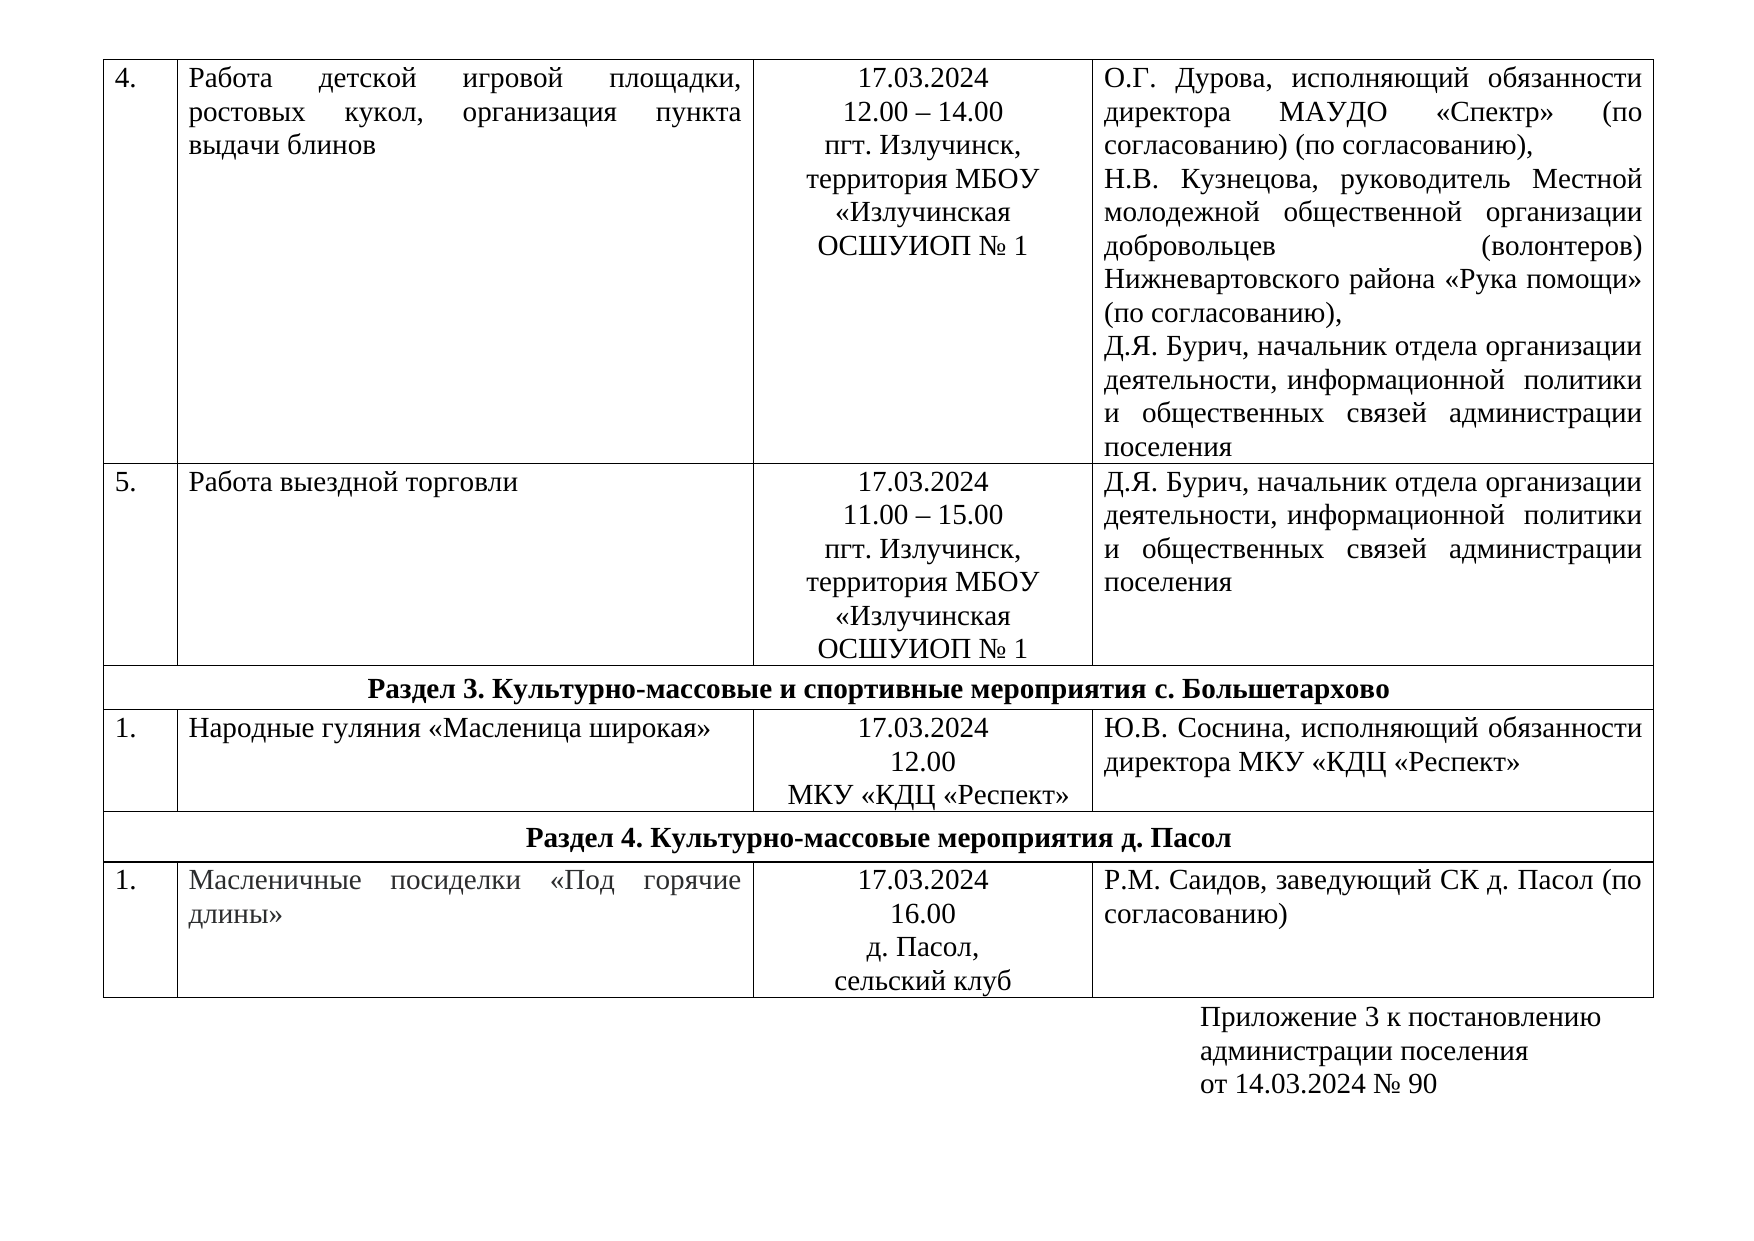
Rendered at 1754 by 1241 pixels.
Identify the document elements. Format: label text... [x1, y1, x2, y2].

table_cell Работа выездной торговли [178, 464, 753, 665]
table_cell 1. [104, 863, 177, 997]
table_cell Масленичные посиделки «Под горячие длины» [178, 863, 753, 997]
table_cell Раздел 3. Культурно-массовые и спортивные мероприятия с. Большетархово [104, 666, 1653, 709]
table_cell Ю.В. Соснина, исполняющий обязанности директора МКУ «КДЦ «Респект» [1093, 710, 1653, 811]
table_cell Работа детской игровой площадки, ростовых кукол, организация пункта выдачи блинов [178, 60, 753, 463]
table_cell 17.03.2024 12.00 – 14.00 пгт. Излучинск, территория МБОУ «Излучинская ОСШУИОП № 1 [754, 60, 1092, 463]
table_cell Раздел 4. Культурно-массовые мероприятия д. Пасол [104, 812, 1653, 861]
table_cell 17.03.2024 16.00 д. Пасол, сельский клуб [754, 863, 1092, 997]
table_cell 1. [104, 710, 177, 811]
table_header Приложение 3 к постановлению администрации поселения от 14.03.2024 № 90 [1189, 999, 1617, 1100]
table_cell Народные гуляния «Масленица широкая» [178, 710, 753, 811]
table_cell Д.Я. Бурич, начальник отдела организации деятельности, информационной политики и общественных связей администрации поселения [1093, 464, 1653, 665]
table_cell [104, 60, 177, 463]
table_cell [104, 464, 177, 665]
table_cell Р.М. Саидов, заведующий СК д. Пасол (по согласованию) [1093, 863, 1653, 997]
table_cell 17.03.2024 11.00 – 15.00 пгт. Излучинск, территория МБОУ «Излучинская ОСШУИОП № 1 [754, 464, 1092, 665]
table_cell 17.03.2024 12.00 МКУ «КДЦ «Респект» [754, 710, 1092, 811]
table_cell О.Г. Дурова, исполняющий обязанности директора МАУДО «Спектр» (по согласованию) (по согласованию), Н.В. Кузнецова, руководитель Местной молодежной общественной организации добровольцев (волонтеров) Нижневартовского района «Рука помощи» (по согласованию), Д.Я. Бурич, начальник отдела организации деятельности, информационной политики и общественных связей администрации поселения [1093, 60, 1653, 463]
